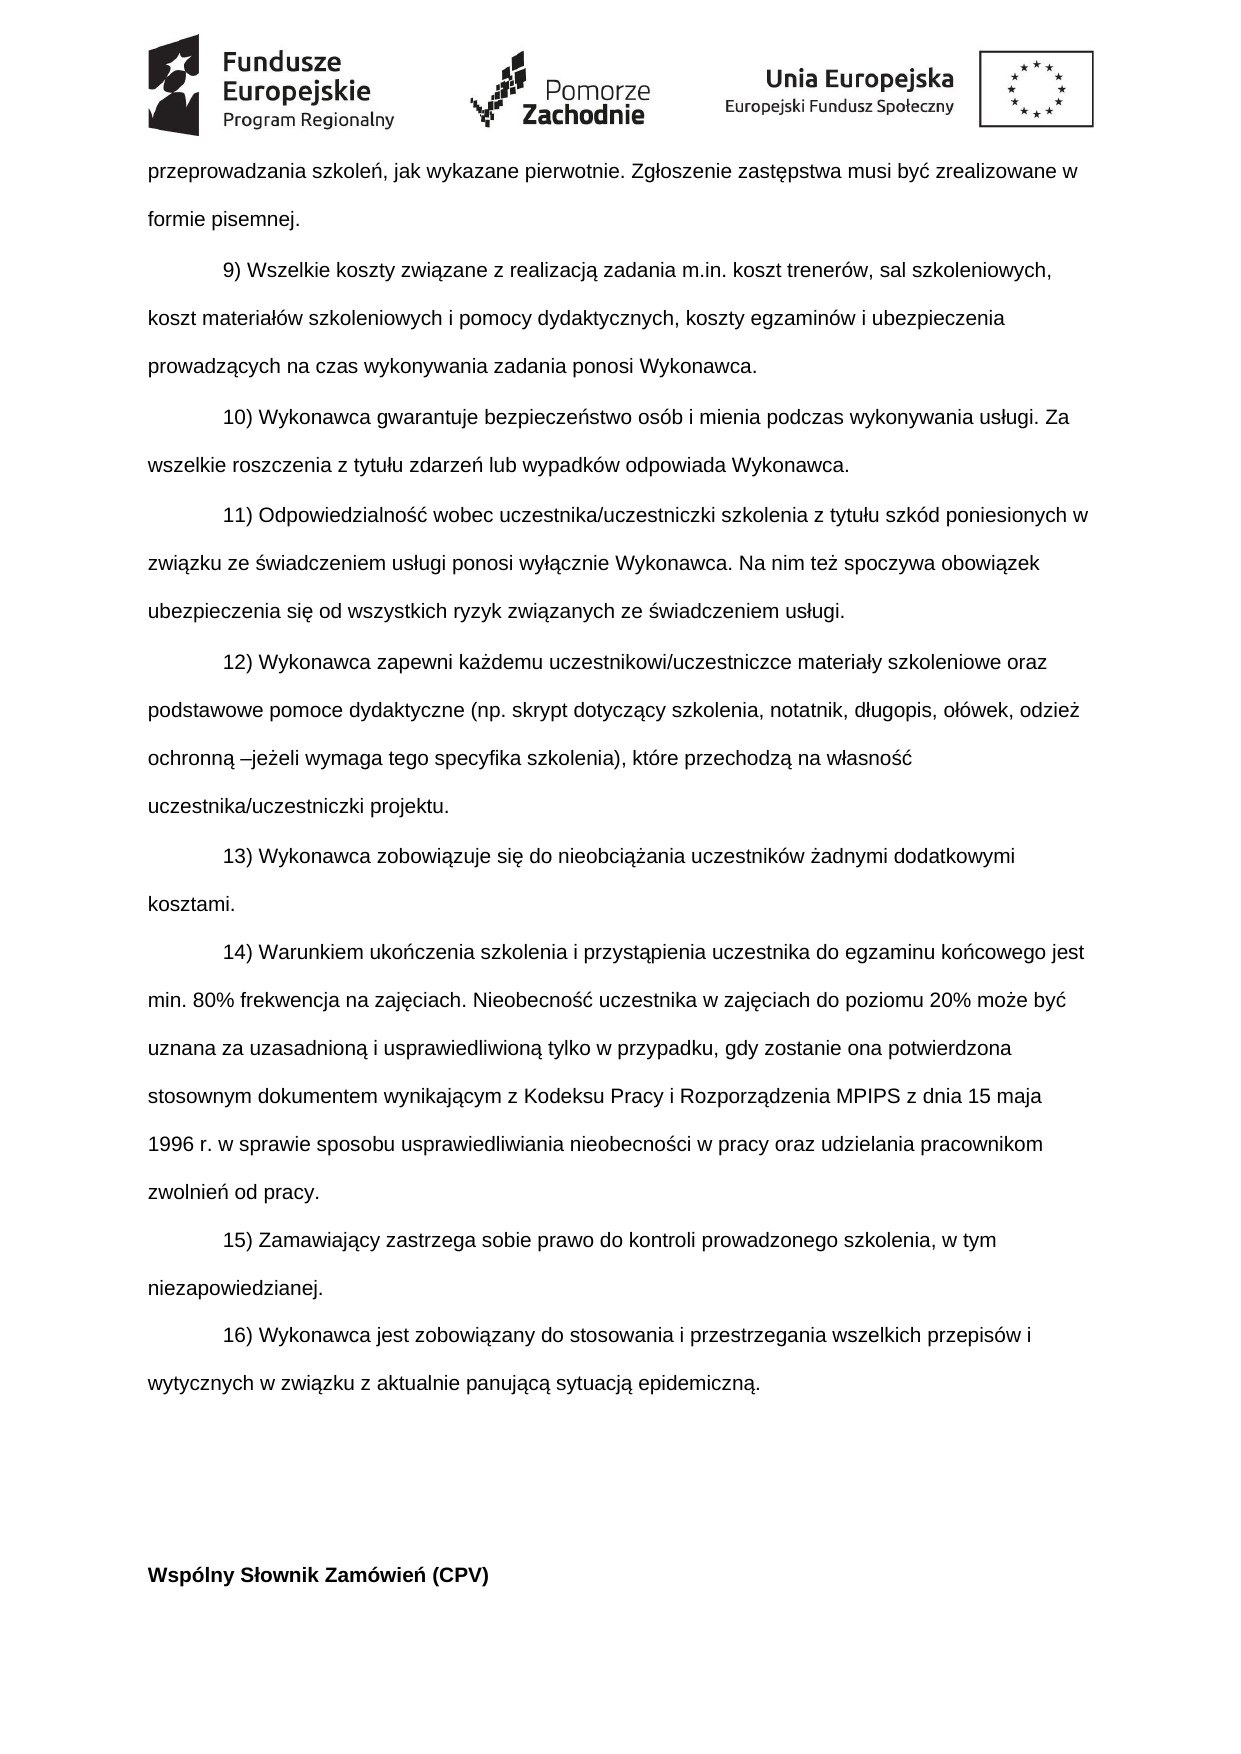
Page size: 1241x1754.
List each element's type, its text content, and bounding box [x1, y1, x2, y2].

list 9) Wszelkie koszty związane z realizacją zadania m.in. koszt trenerów, sal szkoleniowych, koszt materiałów szkoleniowych i pomocy dydaktycznych, koszty egzaminów i ubezpieczenia prowadzących na czas wykonywania zadania ponosi Wykonawca. [148, 258, 1093, 378]
list 12) Wykonawca zapewni każdemu uczestnikowi/uczestniczce materiały szkoleniowe oraz podstawowe pomoce dydaktyczne (np. skrypt dotyczący szkolenia, notatnik, długopis, ołówek, odzież ochronną –jeżeli wymaga tego specyfika szkolenia), które przechodzą na własność uczestnika/uczestniczki projektu. [148, 650, 1093, 817]
list 13) Wykonawca zobowiązuje się do nieobciążania uczestników żadnymi dodatkowymi kosztami. [148, 844, 1093, 916]
picture [148, 34, 1094, 136]
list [148, 159, 1093, 231]
list 16) Wykonawca jest zobowiązany do stosowania i przestrzegania wszelkich przepisów i wytycznych w związku z aktualnie panującą sytuacją epidemiczną. [148, 1323, 1093, 1395]
list 11) Odpowiedzialność wobec uczestnika/uczestniczki szkolenia z tytułu szkód poniesionych w związku ze świadczeniem usługi ponosi wyłącznie Wykonawca. Na nim też spoczywa obowiązek ubezpieczenia się od wszystkich ryzyk związanych ze świadczeniem usługi. [148, 503, 1093, 623]
list 15) Zamawiający zastrzega sobie prawo do kontroli prowadzonego szkolenia, w tym niezapowiedzianej. [148, 1227, 1093, 1299]
list 10) Wykonawca gwarantuje bezpieczeństwo osób i mienia podczas wykonywania usługi. Za wszelkie roszczenia z tytułu zdarzeń lub wypadków odpowiada Wykonawca. [148, 404, 1093, 476]
text Wspólny Słownik Zamówień (CPV) [148, 1563, 1093, 1587]
list 14) Warunkiem ukończenia szkolenia i przystąpienia uczestnika do egzaminu końcowego jest min. 80% frekwencja na zajęciach. Nieobecność uczestnika w zajęciach do poziomu 20% może być uznana za uzasadnioną i usprawiedliwioną tylko w przypadku, gdy zostanie ona potwierdzona stosownym dokumentem wynikającym z Kodeksu Pracy i Rozporządzenia MPIPS z dnia 15 maja 1996 r. w sprawie sposobu usprawiedliwiania nieobecności w pracy oraz udzielania pracownikom zwolnień od pracy. [148, 940, 1093, 1203]
